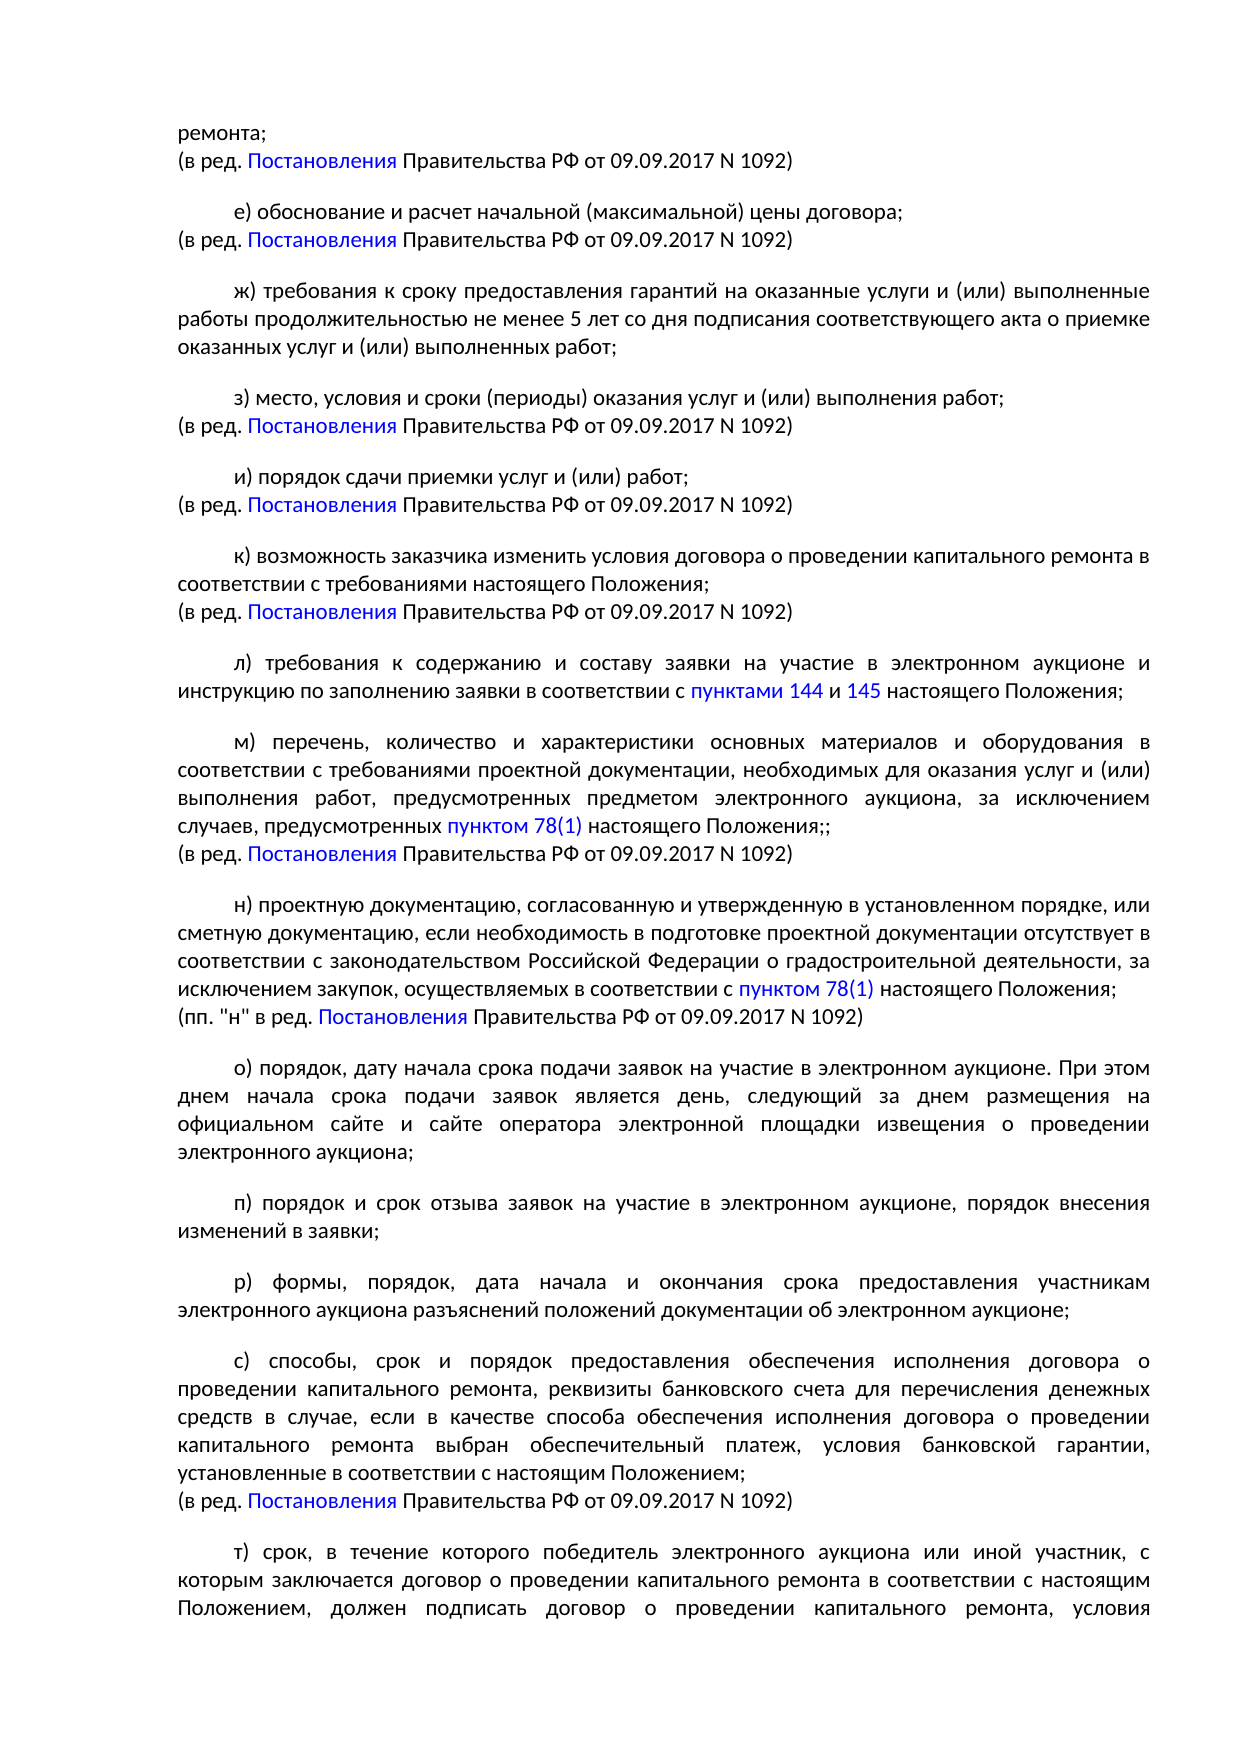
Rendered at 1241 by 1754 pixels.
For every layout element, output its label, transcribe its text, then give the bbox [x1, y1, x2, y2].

text р) формы, порядок, дата начала и окончания срока предоставления участникам электронного аукциона разъяснений положений документации об электронном аукционе; [177, 1267, 1152, 1323]
text н) проектную документацию, согласованную и утвержденную в установленном порядке, или сметную документацию, если необходимость в подготовке проектной документации отсутствует в соответствии с законодательством Российской Федерации о градостроительной деятельности, за исключением закупок, осуществляемых в соответствии с пунктом 78(1) настоящего Положения; [177, 890, 1152, 1002]
text (в ред. Постановления Правительства РФ от 09.09.2017 N 1092) [177, 597, 1152, 625]
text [177, 118, 1152, 146]
text л) требования к содержанию и составу заявки на участие в электронном аукционе и инструкцию по заполнению заявки в соответствии с пунктами 144 и 145 настоящего Положения; [177, 648, 1152, 704]
text (в ред. Постановления Правительства РФ от 09.09.2017 N 1092) [177, 1486, 1152, 1514]
text (в ред. Постановления Правительства РФ от 09.09.2017 N 1092) [177, 839, 1152, 867]
text м) перечень, количество и характеристики основных материалов и оборудования в соответствии с требованиями проектной документации, необходимых для оказания услуг и (или) выполнения работ, предусмотренных предметом электронного аукциона, за исключением случаев, предусмотренных пунктом 78(1) настоящего Положения;; [177, 727, 1152, 839]
text о) порядок, дату начала срока подачи заявок на участие в электронном аукционе. При этом днем начала срока подачи заявок является день, следующий за днем размещения на официальном сайте и сайте оператора электронной площадки извещения о проведении электронного аукциона; [177, 1053, 1152, 1165]
text (в ред. Постановления Правительства РФ от 09.09.2017 N 1092) [177, 146, 1152, 174]
text (в ред. Постановления Правительства РФ от 09.09.2017 N 1092) [177, 225, 1152, 253]
text с) способы, срок и порядок предоставления обеспечения исполнения договора о проведении капитального ремонта, реквизиты банковского счета для перечисления денежных средств в случае, если в качестве способа обеспечения исполнения договора о проведении капитального ремонта выбран обеспечительный платеж, условия банковской гарантии, установленные в соответствии с настоящим Положением; [177, 1346, 1152, 1486]
text и) порядок сдачи приемки услуг и (или) работ; [177, 462, 1152, 490]
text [177, 1537, 1152, 1621]
text з) место, условия и сроки (периоды) оказания услуг и (или) выполнения работ; [177, 383, 1152, 411]
text ж) требования к сроку предоставления гарантий на оказанные услуги и (или) выполненные работы продолжительностью не менее 5 лет со дня подписания соответствующего акта о приемке оказанных услуг и (или) выполненных работ; [177, 276, 1152, 360]
text е) обоснование и расчет начальной (максимальной) цены договора; [177, 197, 1152, 225]
text (в ред. Постановления Правительства РФ от 09.09.2017 N 1092) [177, 490, 1152, 518]
text к) возможность заказчика изменить условия договора о проведении капитального ремонта в соответствии с требованиями настоящего Положения; [177, 541, 1152, 597]
text (пп. "н" в ред. Постановления Правительства РФ от 09.09.2017 N 1092) [177, 1002, 1152, 1030]
text п) порядок и срок отзыва заявок на участие в электронном аукционе, порядок внесения изменений в заявки; [177, 1188, 1152, 1244]
text (в ред. Постановления Правительства РФ от 09.09.2017 N 1092) [177, 411, 1152, 439]
